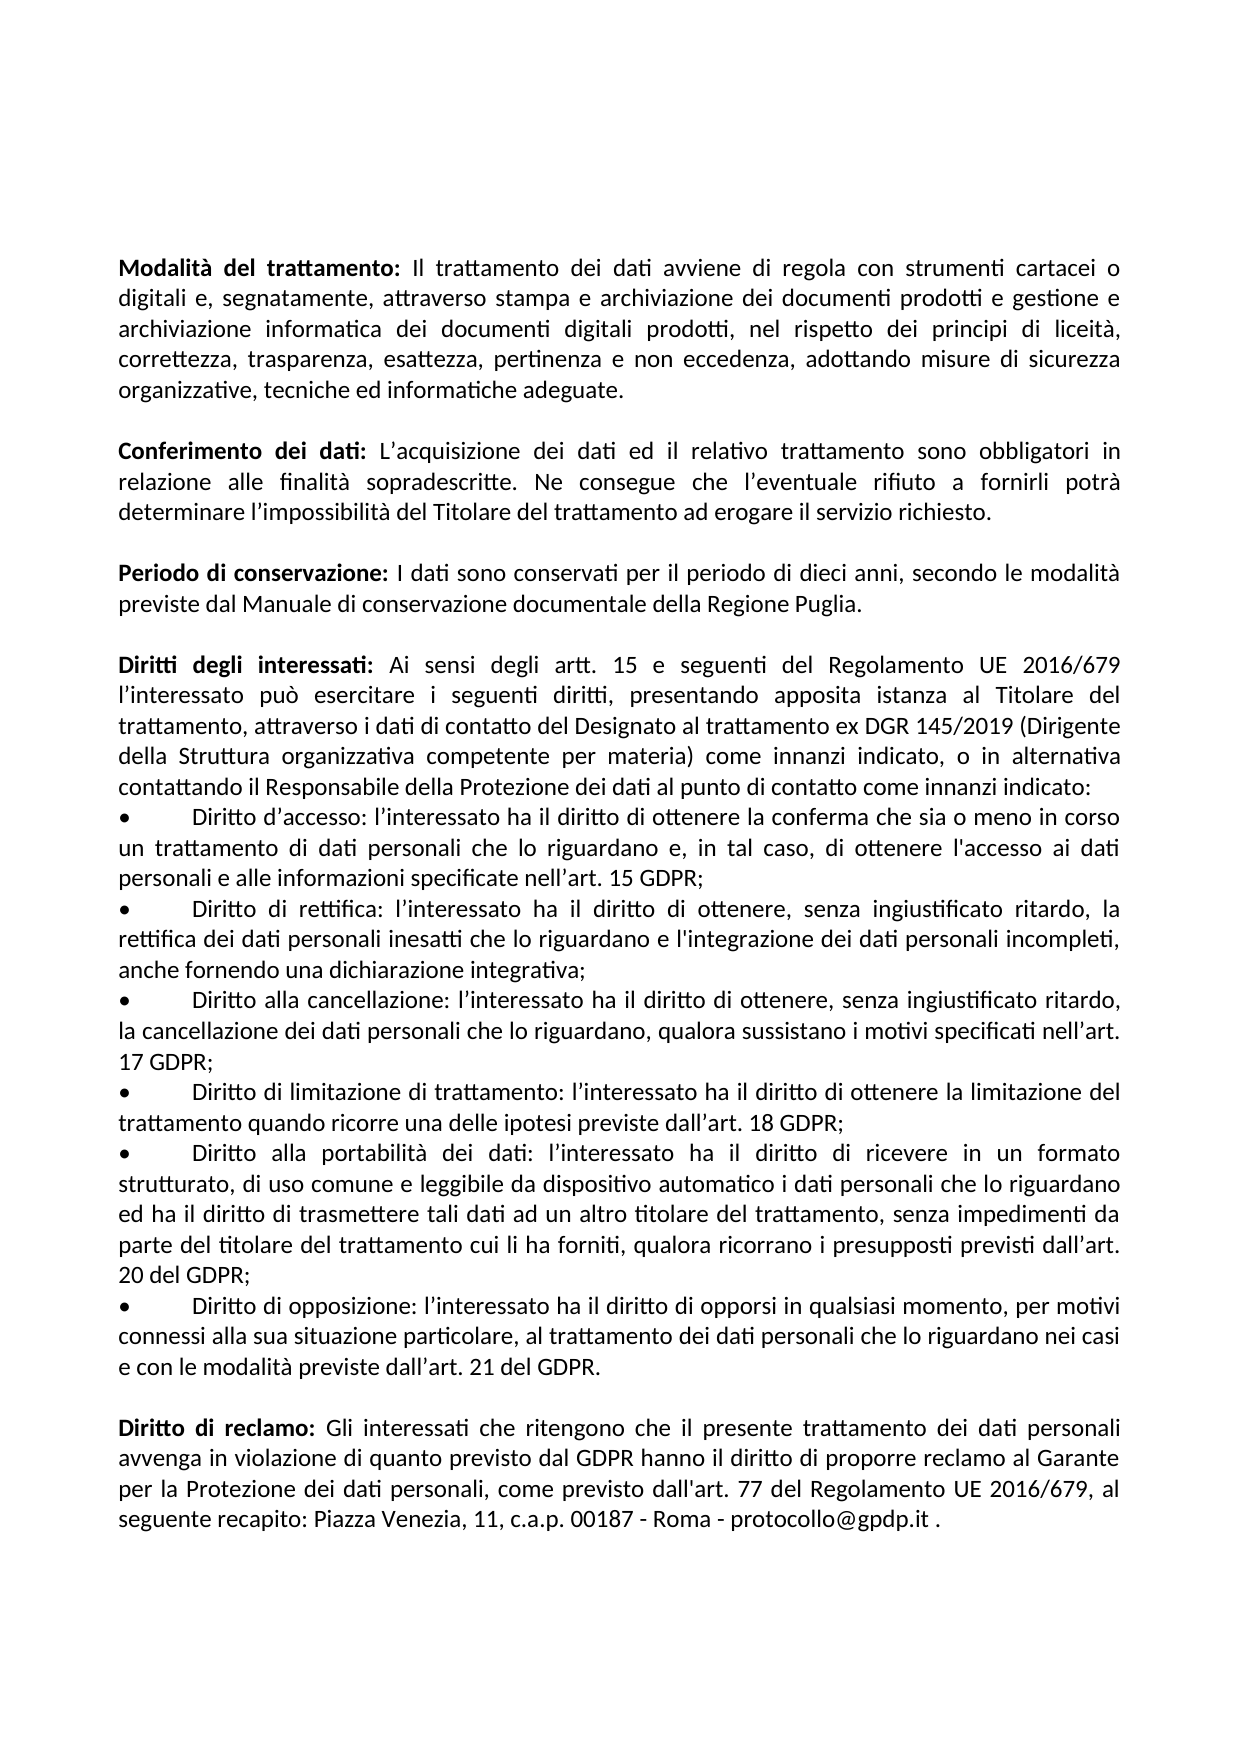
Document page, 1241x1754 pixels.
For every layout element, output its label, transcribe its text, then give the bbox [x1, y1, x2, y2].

text • Diritto alla portabilità dei dati: l’interessato ha il diritto di ricevere in un formato strutturato, di uso comune e leggibile da dispositivo automatico i dati personali che lo riguardano ed ha il diritto di trasmettere tali dati ad un altro titolare del trattamento, senza impedimenti da parte del titolare del trattamento cui li ha forniti, qualora ricorrano i presupposti previsti dall’art. 20 del GDPR; [118, 1137, 1122, 1290]
text Diritti degli interessati: Ai sensi degli artt. 15 e seguenti del Regolamento UE 2016/679 l’interessato può esercitare i seguenti diritti, presentando apposita istanza al Titolare del trattamento, attraverso i dati di contatto del Designato al trattamento ex DGR 145/2019 (Dirigente della Struttura organizzativa competente per materia) come innanzi indicato, o in alternativa contattando il Responsabile della Protezione dei dati al punto di contatto come innanzi indicato: [118, 649, 1122, 801]
text Modalità del trattamento: Il trattamento dei dati avviene di regola con strumenti cartacei o digitali e, segnatamente, attraverso stampa e archiviazione dei documenti prodotti e gestione e archiviazione informatica dei documenti digitali prodotti, nel rispetto dei principi di liceità, correttezza, trasparenza, esattezza, pertinenza e non eccedenza, adottando misure di sicurezza organizzative, tecniche ed informatiche adeguate. [118, 252, 1122, 405]
text Diritto di reclamo: Gli interessati che ritengono che il presente trattamento dei dati personali avvenga in violazione di quanto previsto dal GDPR hanno il diritto di proporre reclamo al Garante per la Protezione dei dati personali, come previsto dall'art. 77 del Regolamento UE 2016/679, al seguente recapito: Piazza Venezia, 11, c.a.p. 00187 - Roma - protocollo@gpdp.it . [118, 1412, 1122, 1534]
text • Diritto d’accesso: l’interessato ha il diritto di ottenere la conferma che sia o meno in corso un trattamento di dati personali che lo riguardano e, in tal caso, di ottenere l'accesso ai dati personali e alle informazioni specificate nell’art. 15 GDPR; [118, 801, 1122, 893]
text Periodo di conservazione: I dati sono conservati per il periodo di dieci anni, secondo le modalità previste dal Manuale di conservazione documentale della Regione Puglia. [118, 557, 1122, 618]
text • Diritto di rettifica: l’interessato ha il diritto di ottenere, senza ingiustificato ritardo, la rettifica dei dati personali inesatti che lo riguardano e l'integrazione dei dati personali incompleti, anche fornendo una dichiarazione integrativa; [118, 893, 1122, 984]
text • Diritto alla cancellazione: l’interessato ha il diritto di ottenere, senza ingiustificato ritardo, la cancellazione dei dati personali che lo riguardano, qualora sussistano i motivi specificati nell’art. 17 GDPR; [118, 984, 1122, 1076]
text Conferimento dei dati: L’acquisizione dei dati ed il relativo trattamento sono obbligatori in relazione alle finalità sopradescritte. Ne consegue che l’eventuale rifiuto a fornirli potrà determinare l’impossibilità del Titolare del trattamento ad erogare il servizio richiesto. [118, 435, 1122, 527]
text • Diritto di opposizione: l’interessato ha il diritto di opporsi in qualsiasi momento, per motivi connessi alla sua situazione particolare, al trattamento dei dati personali che lo riguardano nei casi e con le modalità previste dall’art. 21 del GDPR. [118, 1290, 1122, 1381]
text • Diritto di limitazione di trattamento: l’interessato ha il diritto di ottenere la limitazione del trattamento quando ricorre una delle ipotesi previste dall’art. 18 GDPR; [118, 1076, 1122, 1137]
